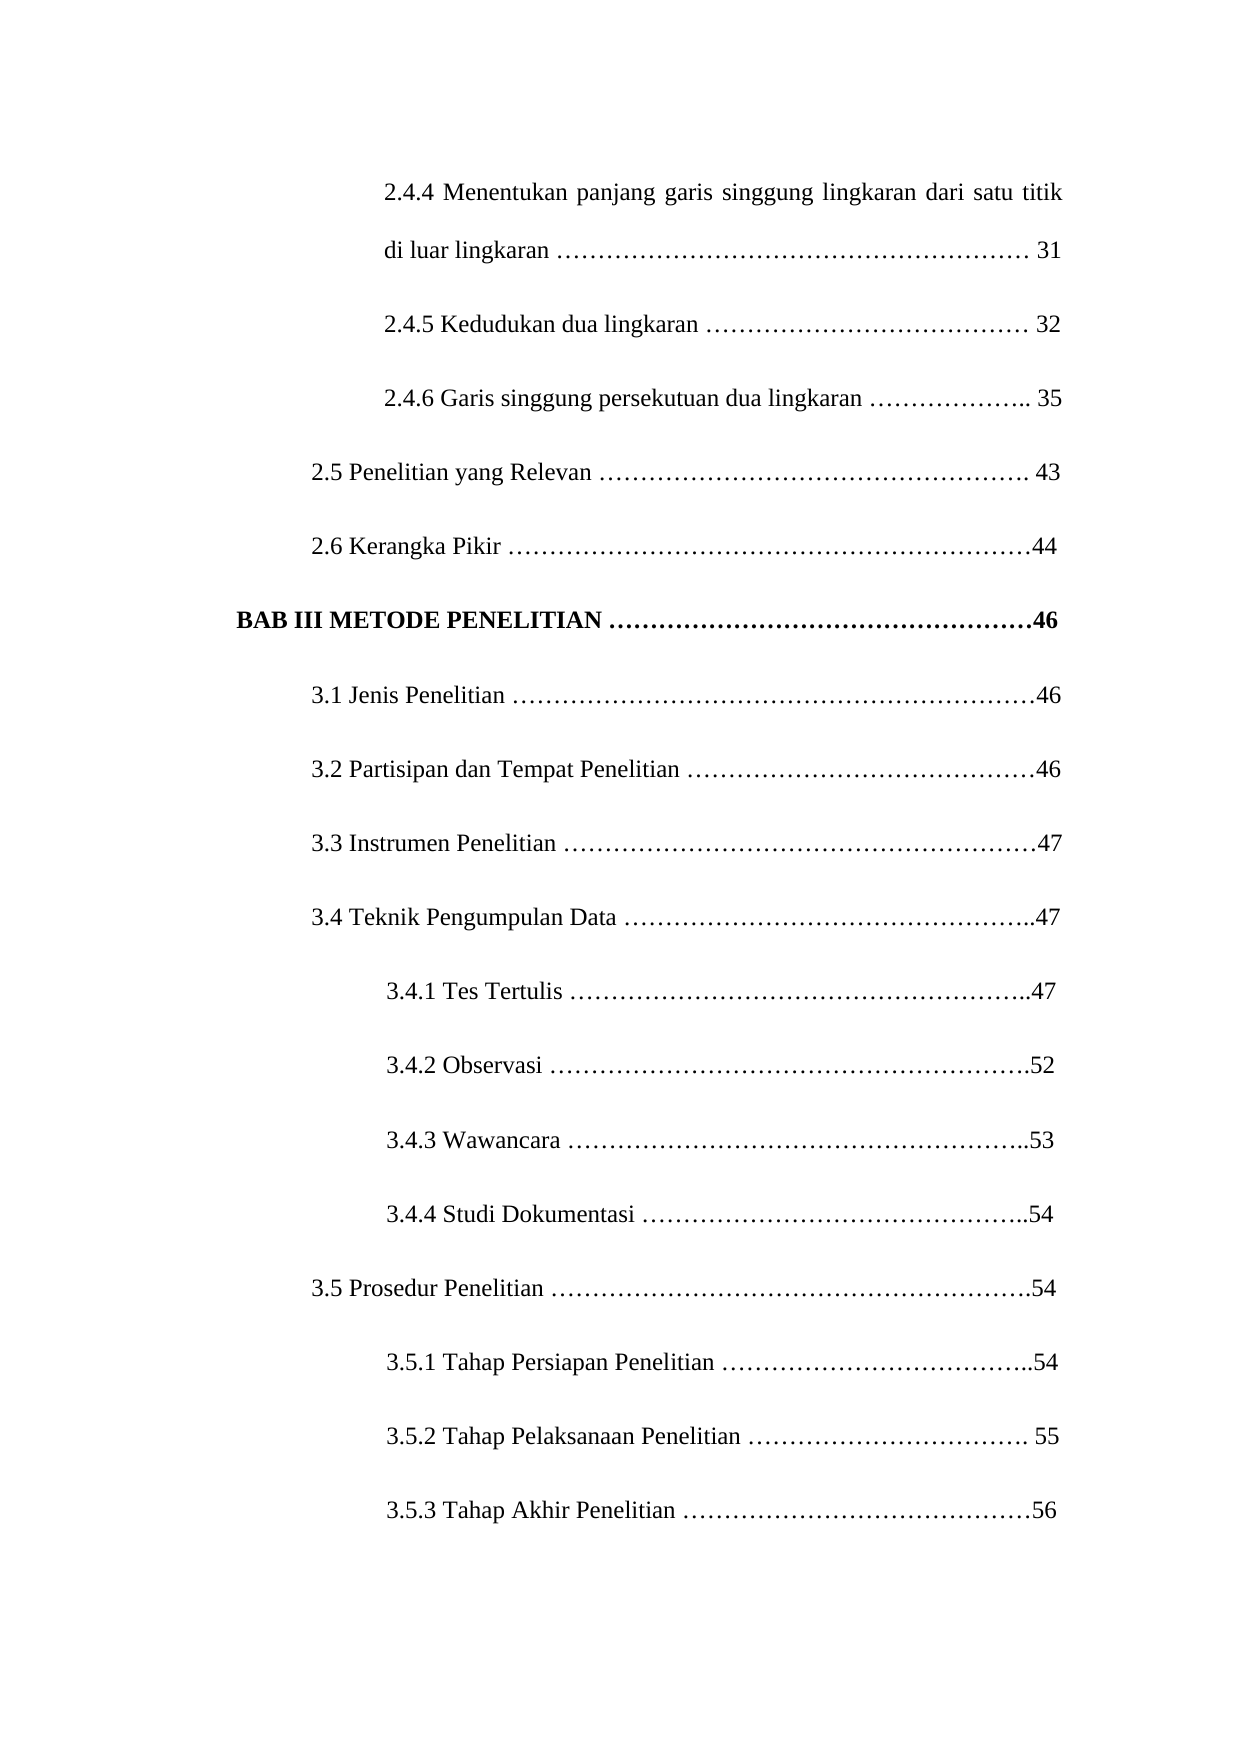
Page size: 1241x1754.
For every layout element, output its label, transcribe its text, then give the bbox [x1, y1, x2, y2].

text 2.6 Kerangka Pikir ………………………………………………………44 [236, 531, 1063, 560]
text 2.4.4 Menentukan panjang garis singgung lingkaran dari satu titik di luar lingkaran ………………………………………………… 31 [236, 177, 1063, 263]
text 3.3 Instrumen Penelitian …………………………………………………47 [236, 828, 1063, 857]
text 3.5.1 Tahap Persiapan Penelitian ………………………………..54 [236, 1347, 1063, 1376]
text 2.4.5 Kedudukan dua lingkaran ………………………………… 32 [236, 309, 1063, 338]
text 3.5 Prosedur Penelitian ………………………………………………….54 [236, 1273, 1063, 1302]
text BAB III METODE PENELITIAN ……………………………………………46 [236, 606, 1063, 634]
text 2.5 Penelitian yang Relevan ……………………………………………. 43 [236, 457, 1063, 486]
text 3.4 Teknik Pengumpulan Data …………………………………………..47 [236, 902, 1063, 931]
text 3.4.2 Observasi ………………………………………………….52 [236, 1051, 1063, 1079]
text 3.4.4 Studi Dokumentasi ………………………………………..54 [236, 1199, 1063, 1228]
text 3.5.3 Tahap Akhir Penelitian ……………………………………56 [236, 1496, 1063, 1524]
text 3.1 Jenis Penelitian ………………………………………………………46 [236, 680, 1063, 708]
text 3.4.3 Wawancara ………………………………………………..53 [236, 1125, 1063, 1153]
text 2.4.6 Garis singgung persekutuan dua lingkaran ……………….. 35 [236, 383, 1063, 412]
text 3.2 Partisipan dan Tempat Penelitian ……………………………………46 [236, 754, 1063, 783]
text 3.4.1 Tes Tertulis ………………………………………………..47 [236, 976, 1063, 1005]
text 3.5.2 Tahap Pelaksanaan Penelitian ……………………………. 55 [236, 1421, 1063, 1450]
